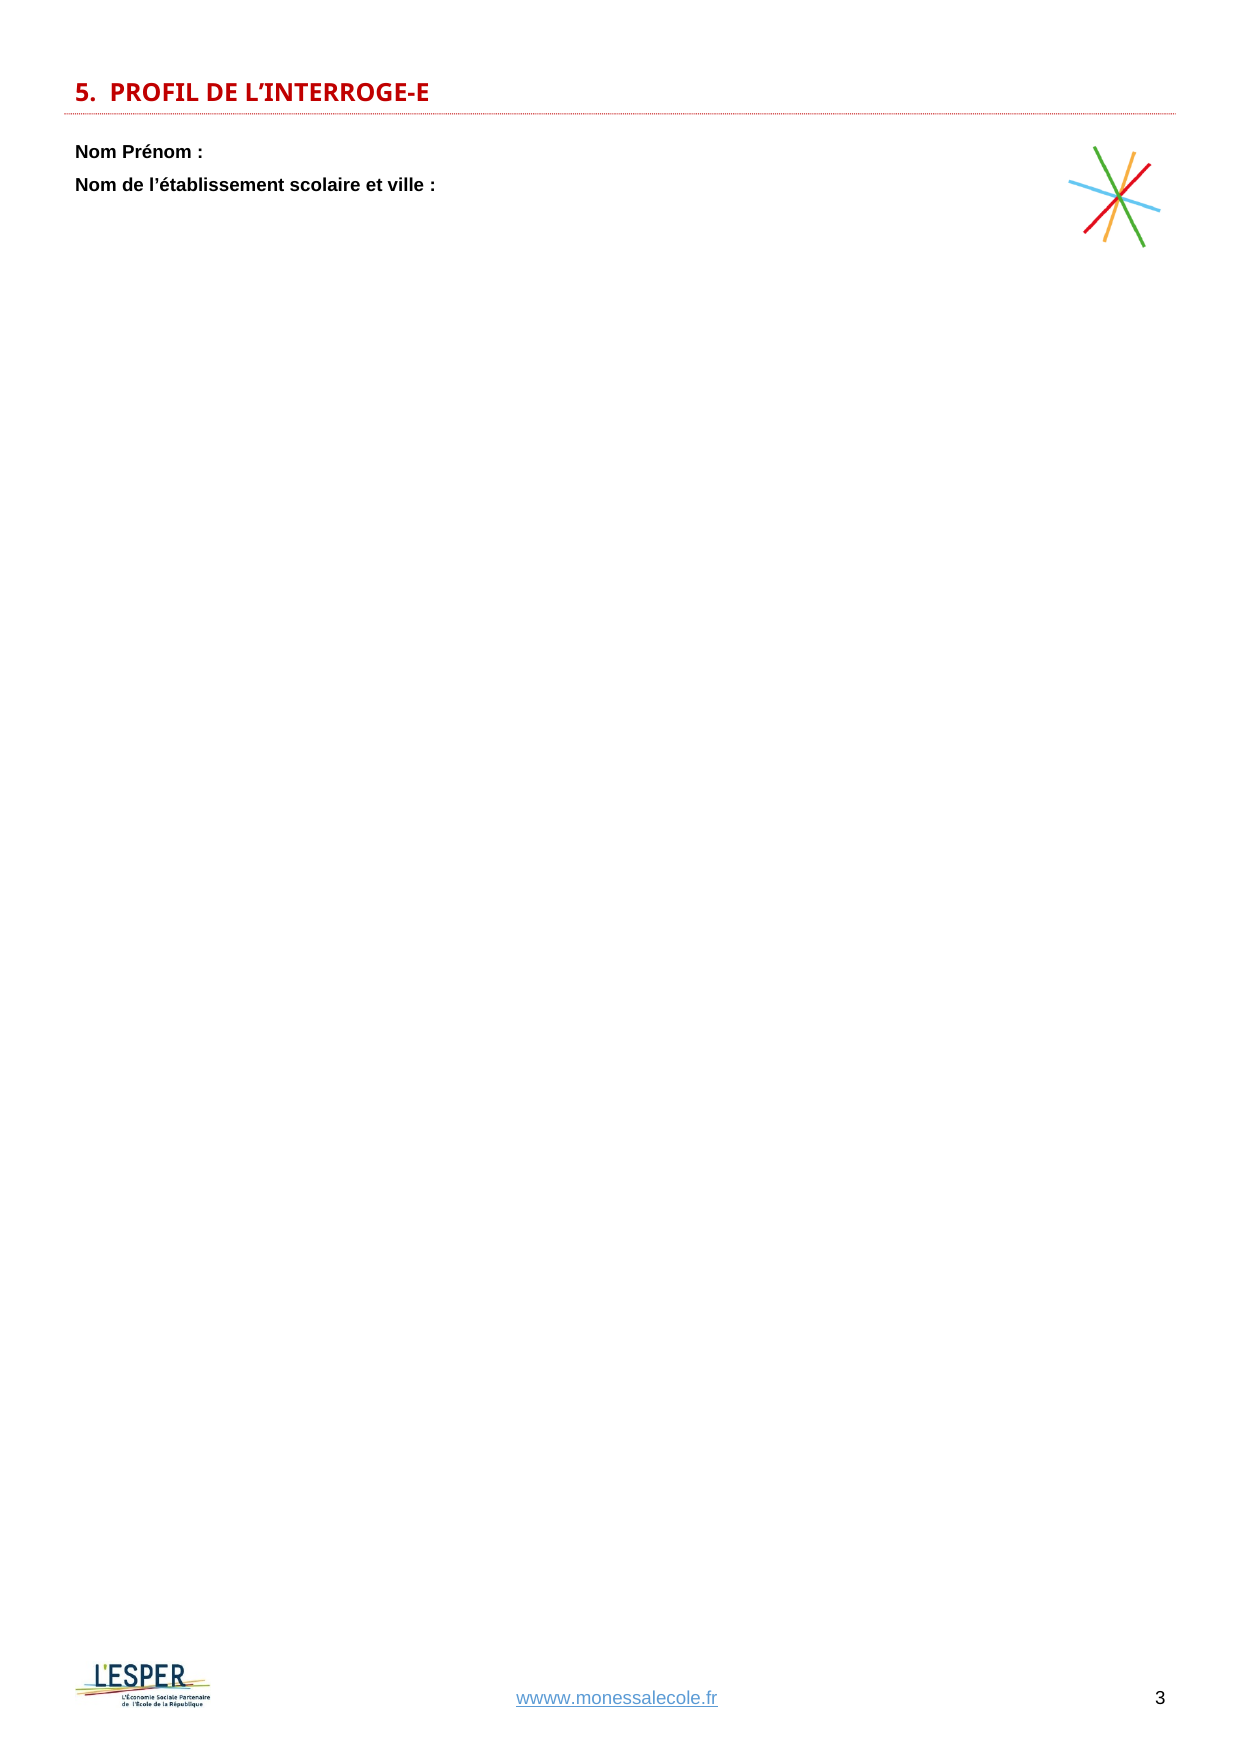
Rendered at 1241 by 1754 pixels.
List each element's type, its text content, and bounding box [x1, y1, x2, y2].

text 5. PROFIL DE L’INTERROGE-E [75, 75, 1165, 109]
text Nom de l’établissement scolaire et ville : [75, 174, 1165, 227]
text Nom Prénom : [75, 141, 1165, 163]
picture [1059, 143, 1166, 255]
picture [75, 1661, 211, 1708]
